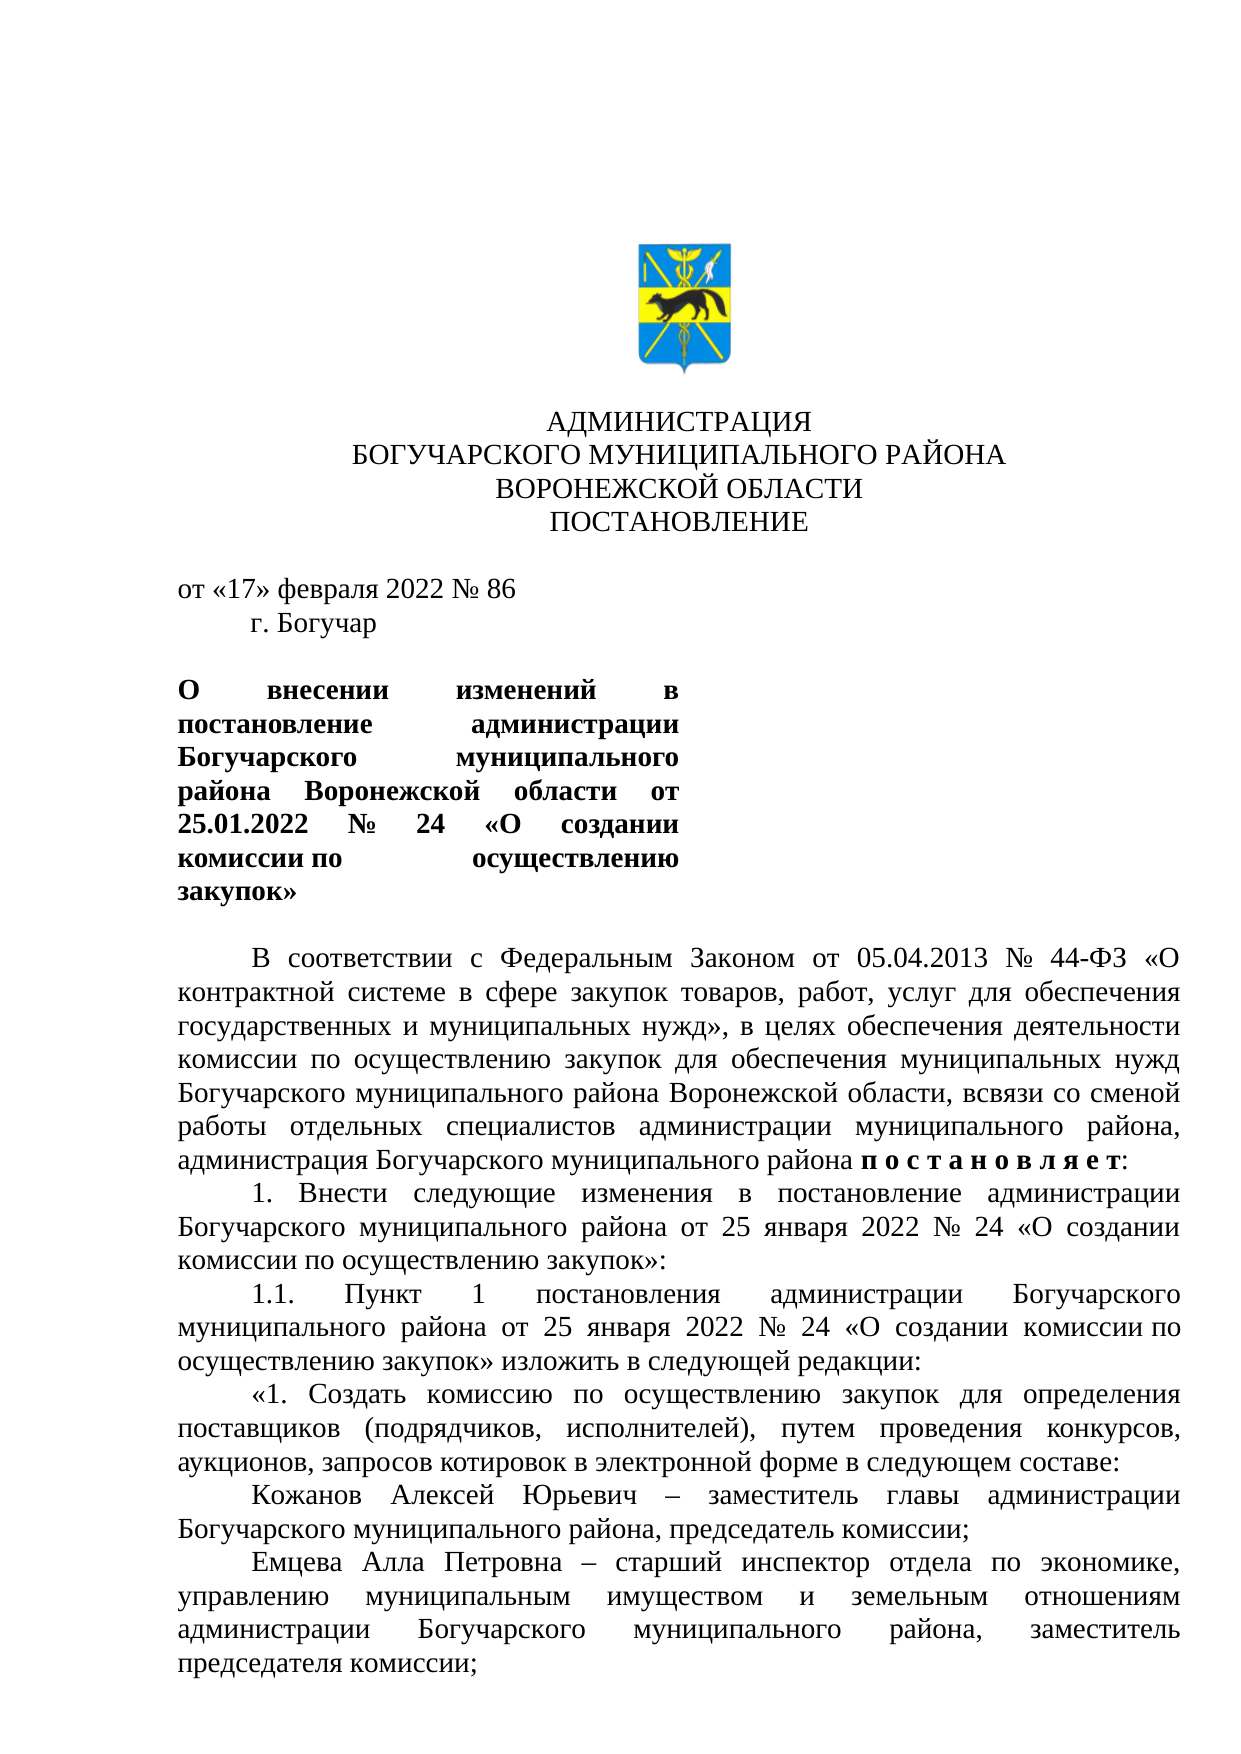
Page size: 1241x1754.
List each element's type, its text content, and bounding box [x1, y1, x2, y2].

title О внесении изменений в постановление администрации Богучарского муниципального района Воронежской области от 25.01.2022 № 24 «О создании комиссии по осуществлению закупок» [177, 672, 679, 907]
title В соответствии с Федеральным Законом от 05.04.2013 № 44-ФЗ «О контрактной системе в сфере закупок товаров, работ, услуг для обеспечения государственных и муниципальных нужд», в целях обеспечения деятельности комиссии по осуществлению закупок для обеспечения муниципальных нужд Богучарского муниципального района Воронежской области, всвязи со сменой работы отдельных специалистов администрации муниципального района, администрация Богучарского муниципального района п о с т а н о в л я е т: [177, 941, 1181, 1175]
text АДМИНИСТРАЦИЯ [177, 404, 1181, 437]
text Кожанов Алексей Юрьевич – заместитель главы администрации Богучарского муниципального района, председатель комиссии; [177, 1477, 1181, 1544]
text ПОСТАНОВЛЕНИЕ [177, 504, 1181, 538]
title 1. Внести следующие изменения в постановление администрации Богучарского муниципального района от 25 января 2022 № 24 «О создании комиссии по осуществлению закупок»: [177, 1175, 1181, 1276]
text от «17» февраля 2022 № 86 [177, 572, 1181, 605]
text ВОРОНЕЖСКОЙ ОБЛАСТИ [177, 471, 1181, 504]
text Емцева Алла Петровна – старший инспектор отдела по экономике, управлению муниципальным имуществом и земельным отношениям администрации Богучарского муниципального района, заместитель председателя комиссии; [177, 1544, 1181, 1678]
title 1.1. Пункт 1 постановления администрации Богучарского муниципального района от 25 января 2022 № 24 «О создании комиссии по осуществлению закупок» изложить в следующей редакции: [177, 1276, 1181, 1377]
text «1. Создать комиссию по осуществлению закупок для определения поставщиков (подрядчиков, исполнителей), путем проведения конкурсов, аукционов, запросов котировок в электронной форме в следующем составе: [177, 1377, 1181, 1477]
text БОГУЧАРСКОГО МУНИЦИПАЛЬНОГО РАЙОНА [177, 437, 1181, 471]
text г. Богучар [177, 605, 1181, 639]
